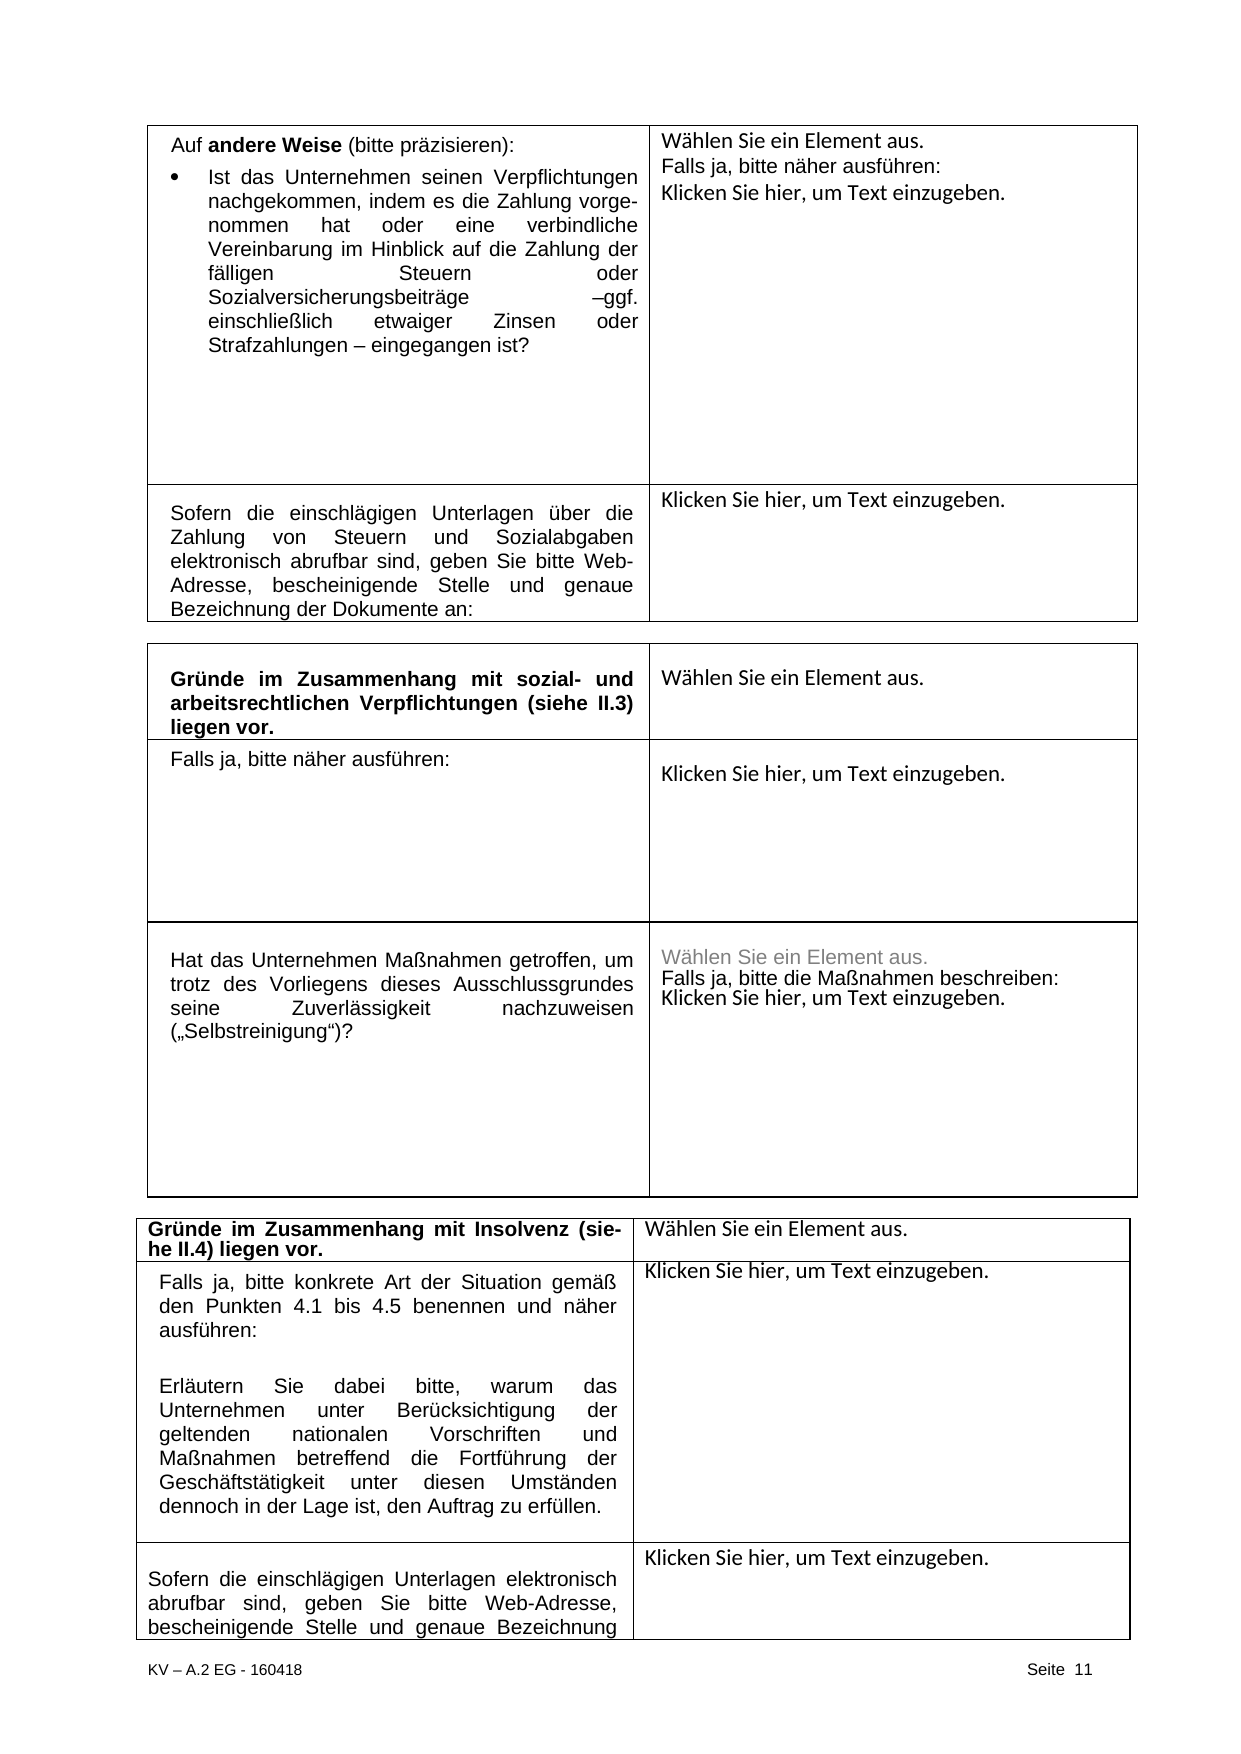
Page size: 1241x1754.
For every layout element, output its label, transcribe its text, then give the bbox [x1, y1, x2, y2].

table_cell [137, 1543, 633, 1639]
table_cell Falls ja, bitte die Maßnahmen beschreiben: [650, 923, 1137, 1196]
table_header Falls ja, bitte näher ausführen: [650, 126, 1137, 484]
table_cell Falls ja, bitte konkrete Art der Situation gemäß den Punkten 4.1 bis 4.5 benennen und näher ausführen: Erläutern Sie dabei bitte, warum das Unternehmen unter Berücksichtigung der geltenden nationalen Vorschriften und Maßnahmen betreffend die Fortführung der Geschäftstätigkeit unter diesen Umständen dennoch in der Lage ist, den Auftrag zu erfüllen. [137, 1262, 633, 1542]
table_cell Falls ja, bitte näher ausführen: [148, 740, 649, 921]
table_cell Sofern die einschlägigen Unterlagen über die Zahlung von Steuern und Sozialabgaben elektronisch abrufbar sind, geben Sie bitte Web-Adresse, bescheinigende Stelle und genaue Bezeichnung der Dokumente an: [148, 485, 649, 621]
table_cell Hat das Unternehmen Maßnahmen getroffen, um trotz des Vorliegens dieses Ausschlussgrundes seine Zuverlässigkeit nachzuweisen („Selbstreinigung“)? [148, 923, 649, 1196]
table_header Gründe im Zusammenhang mit Insolvenz (sie- he II.4) liegen vor. [137, 1219, 633, 1261]
table_header Gründe im Zusammenhang mit sozial- und arbeitsrechtlichen Verpflichtungen (siehe II.3) liegen vor. [148, 644, 649, 738]
table_header [650, 644, 1137, 738]
table_header Auf andere Weise (bitte präzisieren): Ist das Unternehmen seinen Verpflichtungen nachgekommen, indem es die Zahlung vorge- nommen hat oder eine verbindliche Vereinbarung im Hinblick auf die Zahlung der fälligen Steuern oder Sozialversicherungsbeiträge –ggf. einschließlich etwaiger Zinsen oder Strafzahlungen – eingegangen ist? [148, 126, 649, 484]
